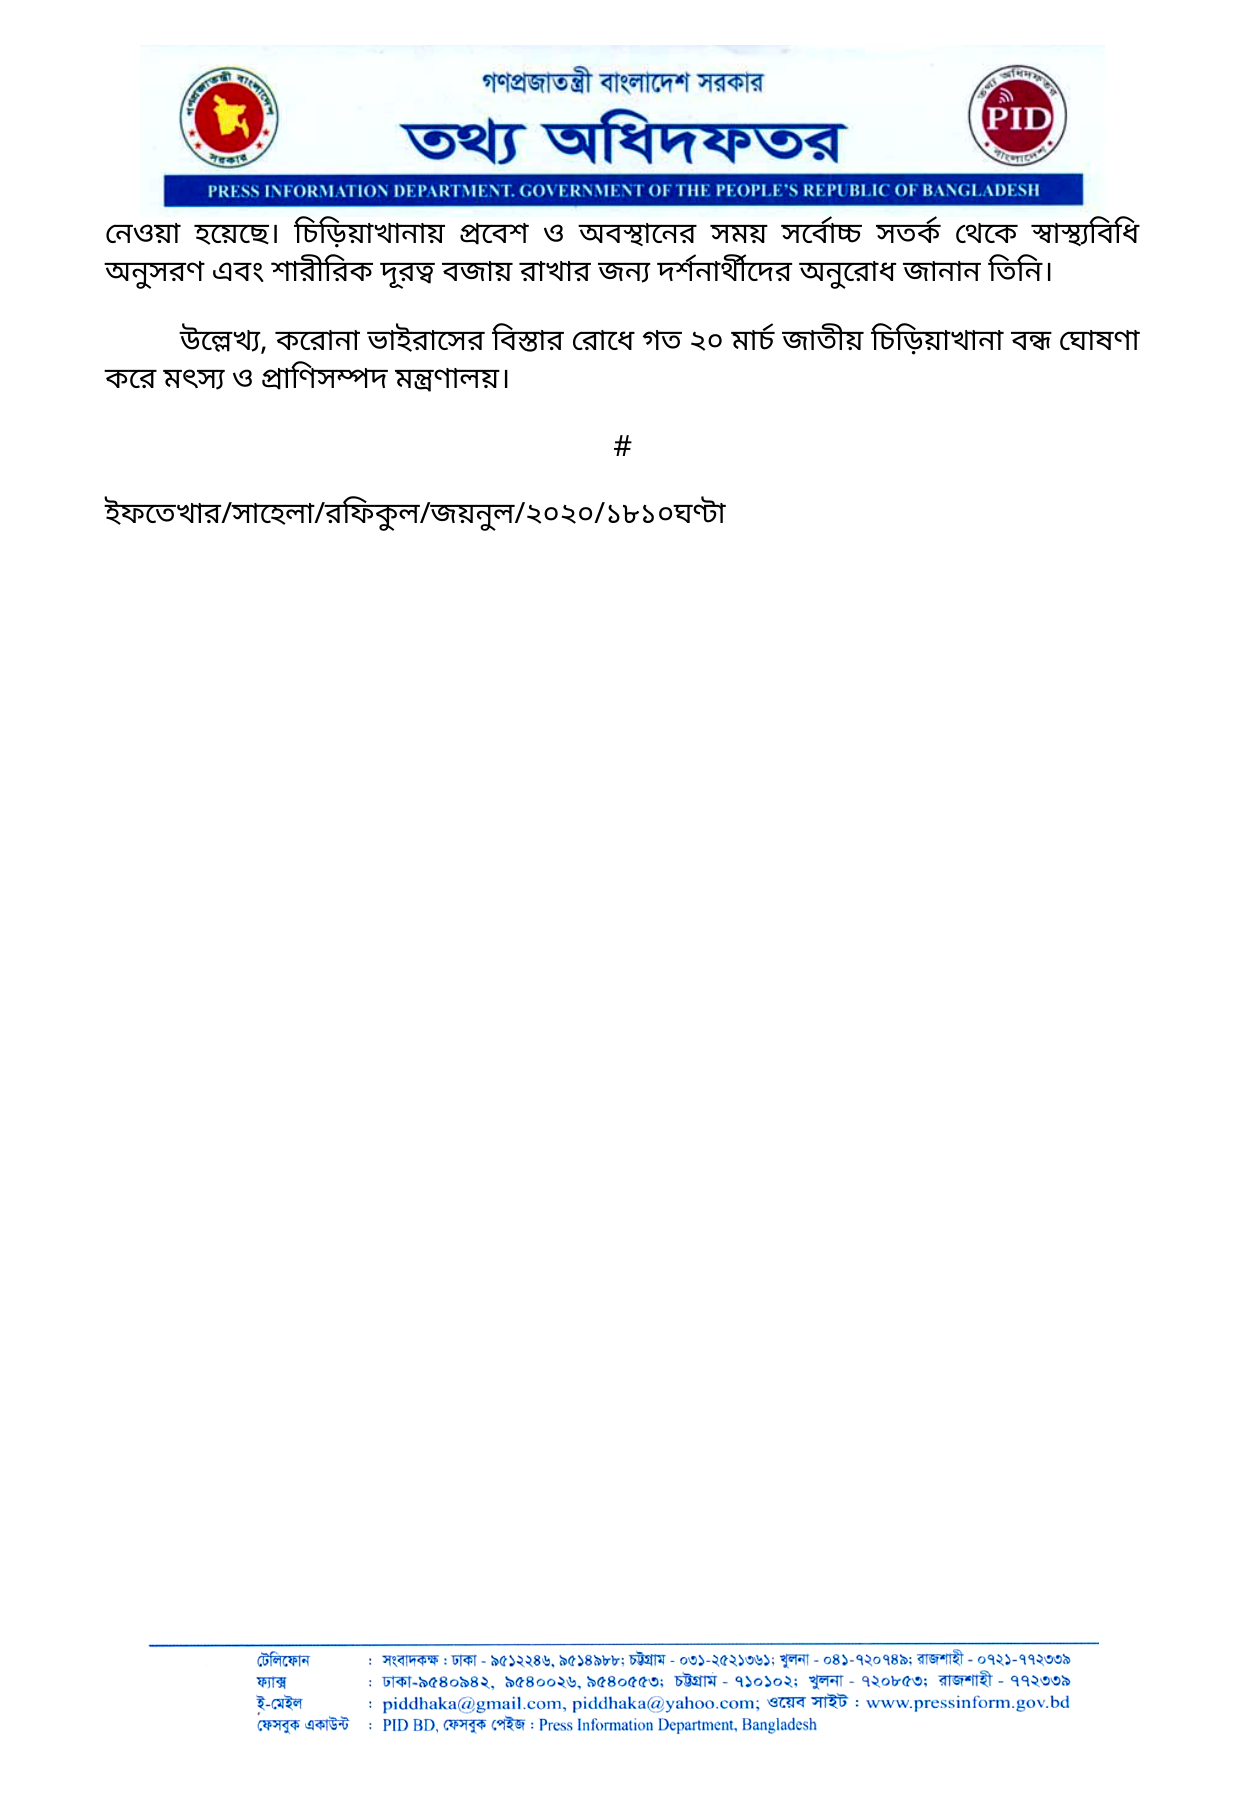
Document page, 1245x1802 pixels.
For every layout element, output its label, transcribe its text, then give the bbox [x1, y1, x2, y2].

text উল্লেখ্য, করোনা ভাইরাসের বিস্তার রোধে গত ২০ মার্চ জাতীয় চিড়িয়াখানা বন্ধ ঘোষণা করে মৎস্য ও প্রাণিসম্পদ মন্ত্রণালয়। [105, 319, 1140, 400]
picture [146, 1640, 1099, 1742]
text # [105, 425, 1140, 465]
text ইফতেখার/সাহেলা/রফিকুল/জয়নুল/২০২০/১৮১০ঘণ্টা [105, 492, 1140, 535]
